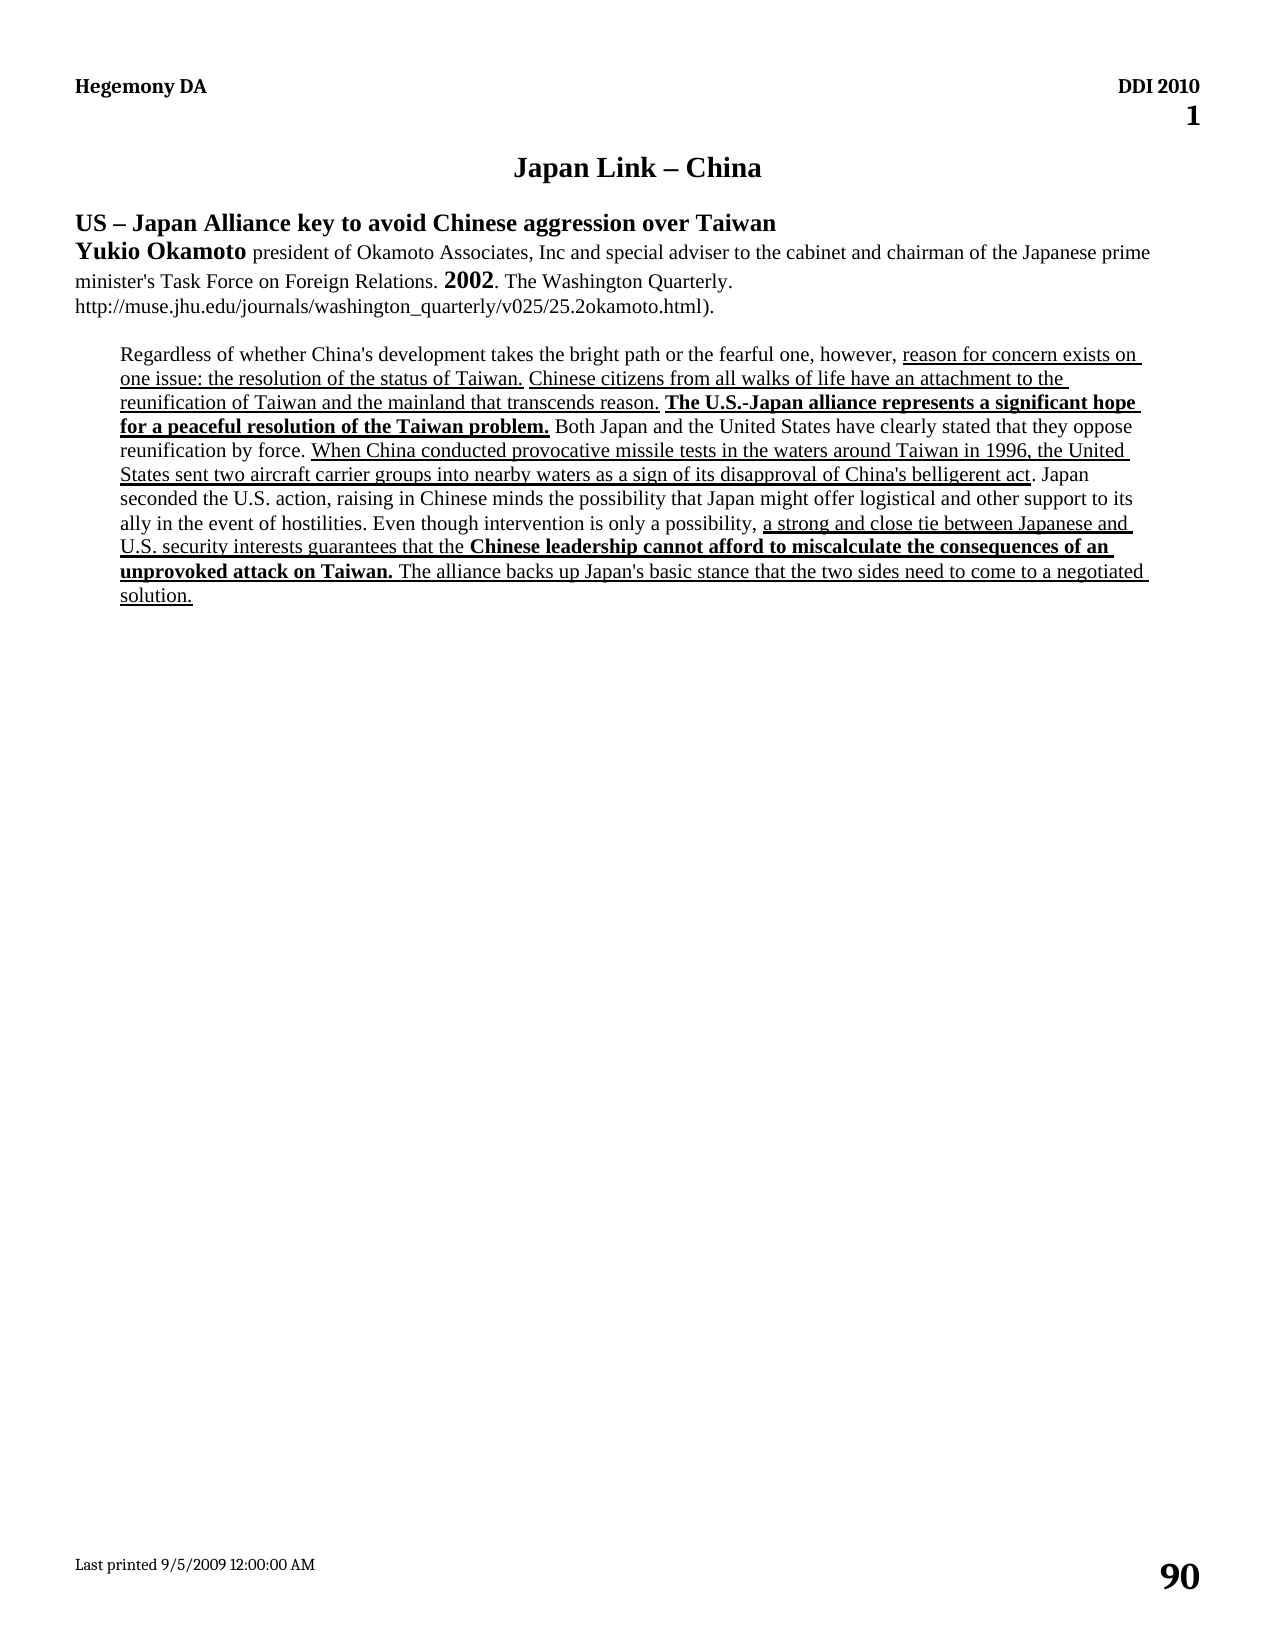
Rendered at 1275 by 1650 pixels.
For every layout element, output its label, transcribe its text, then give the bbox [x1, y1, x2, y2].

text US – Japan Alliance key to avoid Chinese aggression over Taiwan [75, 208, 1200, 236]
text Regardless of whether China's development takes the bright path or the fearful one, however, reason for concern exists on one issue: the resolution of the status of Taiwan. Chinese citizens from all walks of life have an attachment to the reunification of Taiwan and the mainland that transcends reason. The U.S.-Japan alliance represents a significant hope for a peaceful resolution of the Taiwan problem. Both Japan and the United States have clearly stated that they oppose reunification by force. When China conducted provocative missile tests in the waters around Taiwan in 1996, the United States sent two aircraft carrier groups into nearby waters as a sign of its disapproval of China's belligerent act. Japan seconded the U.S. action, raising in Chinese minds the possibility that Japan might offer logistical and other support to its ally in the event of hostilities. Even though intervention is only a possibility, a strong and close tie between Japanese and U.S. security interests guarantees that the Chinese leadership cannot afford to miscalculate the consequences of an unprovoked attack on Taiwan. The alliance backs up Japan's basic stance that the two sides need to come to a negotiated solution. [120, 342, 1155, 607]
text Yukio Okamoto president of Okamoto Associates, Inc and special adviser to the cabinet and chairman of the Japanese prime minister's Task Force on Foreign Relations. 2002. The Washington Quarterly. http://muse.jhu.edu/journals/washington_quarterly/v025/25.2okamoto.html). [75, 236, 1200, 318]
subtitle Japan Link – China [75, 150, 1200, 183]
